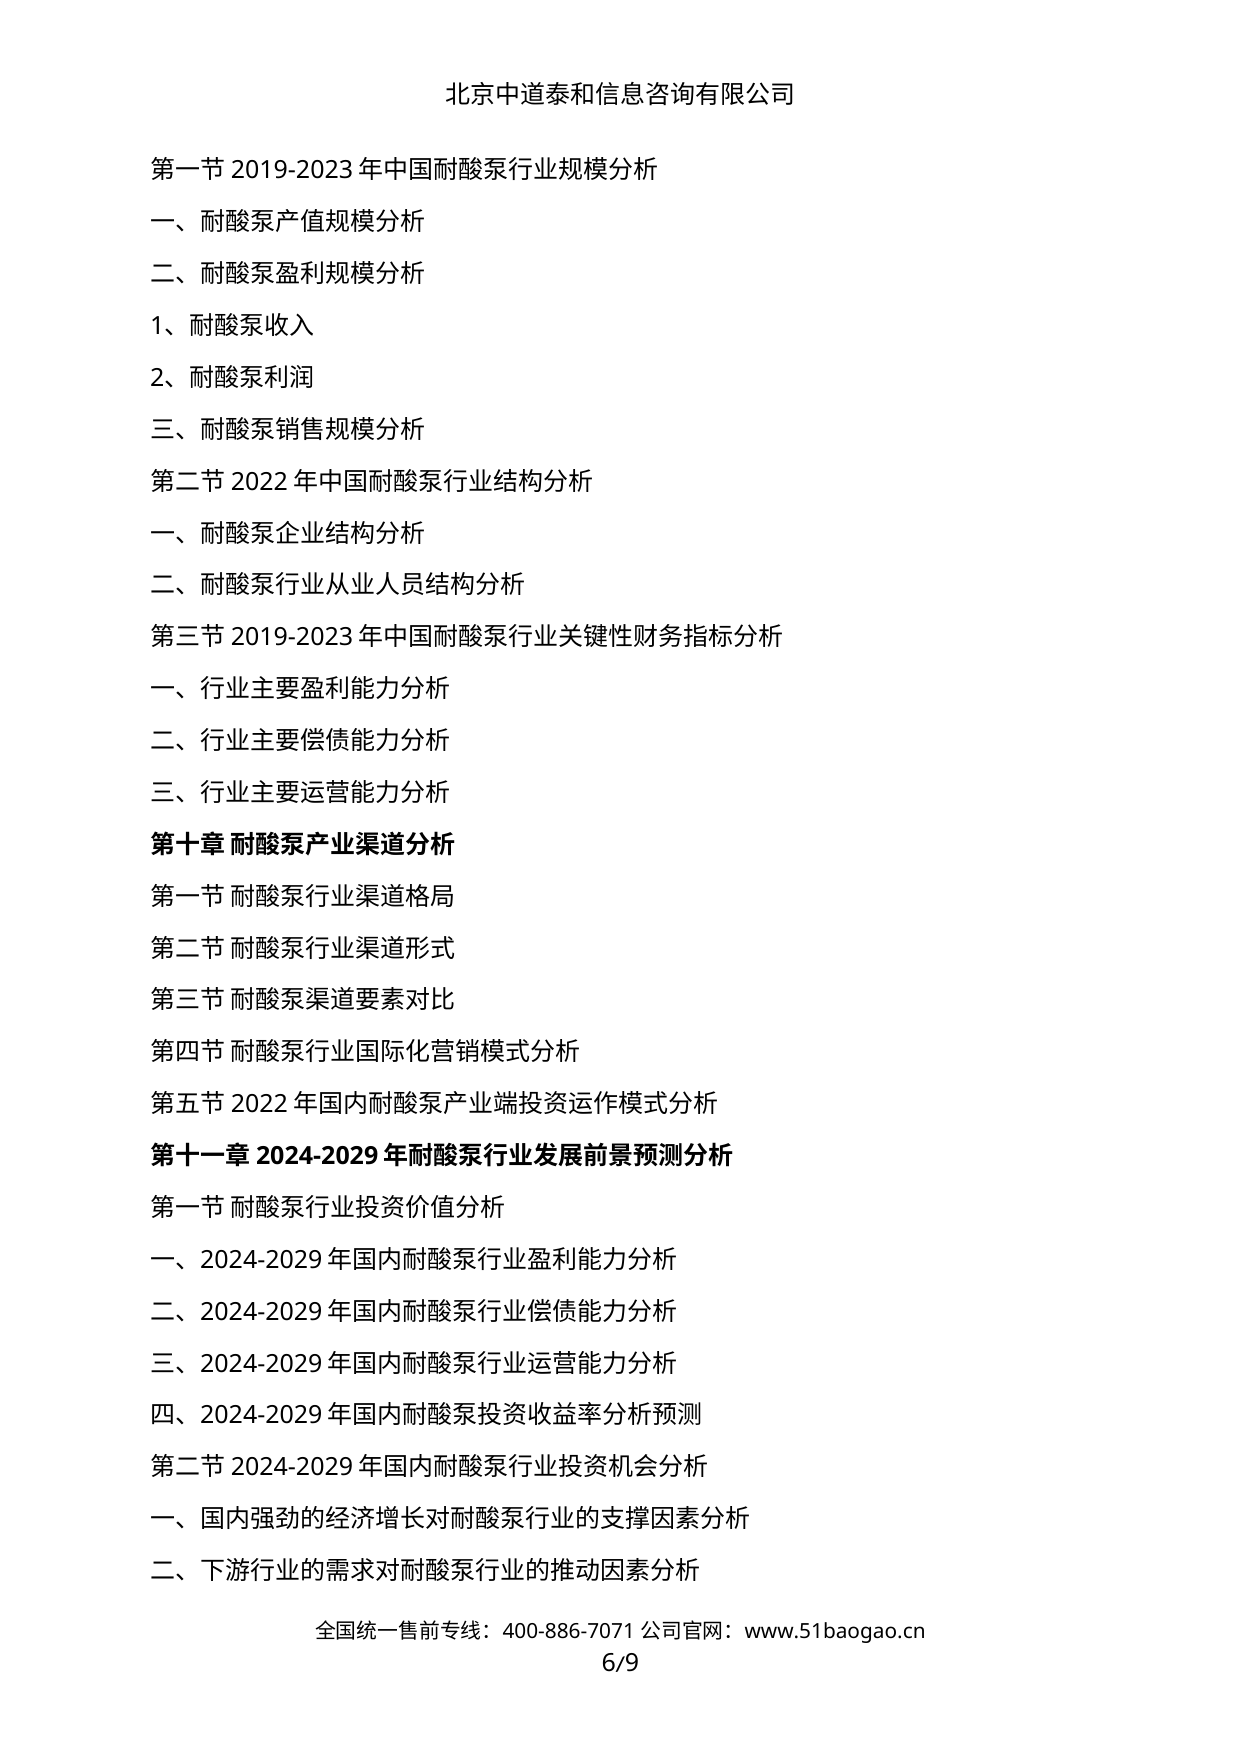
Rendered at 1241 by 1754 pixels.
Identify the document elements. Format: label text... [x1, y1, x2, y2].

text 第二节 2022年中国耐酸泵行业结构分析 [150, 461, 1090, 497]
text 第五节 2022年国内耐酸泵产业端投资运作模式分析 [150, 1084, 1090, 1120]
text 第一节 耐酸泵行业渠道格局 [150, 876, 1090, 912]
text 第三节 2019-2023年中国耐酸泵行业关键性财务指标分析 [150, 617, 1090, 653]
text 一、行业主要盈利能力分析 [150, 669, 1090, 705]
text 四、2024-2029年国内耐酸泵投资收益率分析预测 [150, 1395, 1090, 1431]
text 第一节 耐酸泵行业投资价值分析 [150, 1187, 1090, 1224]
text 一、国内强劲的经济增长对耐酸泵行业的支撑因素分析 [150, 1499, 1090, 1535]
text 第十一章 2024-2029年耐酸泵行业发展前景预测分析 [150, 1136, 1090, 1172]
text 第一节 2019-2023年中国耐酸泵行业规模分析 [150, 150, 1090, 186]
text 第二节 耐酸泵行业渠道形式 [150, 928, 1090, 964]
text 1、耐酸泵收入 [150, 306, 1090, 342]
text 二、2024-2029年国内耐酸泵行业偿债能力分析 [150, 1291, 1090, 1327]
text 二、下游行业的需求对耐酸泵行业的推动因素分析 [150, 1551, 1090, 1587]
text 二、耐酸泵盈利规模分析 [150, 254, 1090, 290]
text 第二节 2024-2029年国内耐酸泵行业投资机会分析 [150, 1447, 1090, 1483]
text 一、2024-2029年国内耐酸泵行业盈利能力分析 [150, 1239, 1090, 1276]
text 三、耐酸泵销售规模分析 [150, 409, 1090, 446]
text 第十章 耐酸泵产业渠道分析 [150, 824, 1090, 861]
text 三、行业主要运营能力分析 [150, 772, 1090, 809]
text 2、耐酸泵利润 [150, 357, 1090, 394]
text 三、2024-2029年国内耐酸泵行业运营能力分析 [150, 1343, 1090, 1379]
text 二、耐酸泵行业从业人员结构分析 [150, 565, 1090, 601]
text 第三节 耐酸泵渠道要素对比 [150, 980, 1090, 1016]
text 第四节 耐酸泵行业国际化营销模式分析 [150, 1032, 1090, 1068]
text 一、耐酸泵企业结构分析 [150, 513, 1090, 549]
text 二、行业主要偿债能力分析 [150, 721, 1090, 757]
text 一、耐酸泵产值规模分析 [150, 202, 1090, 238]
